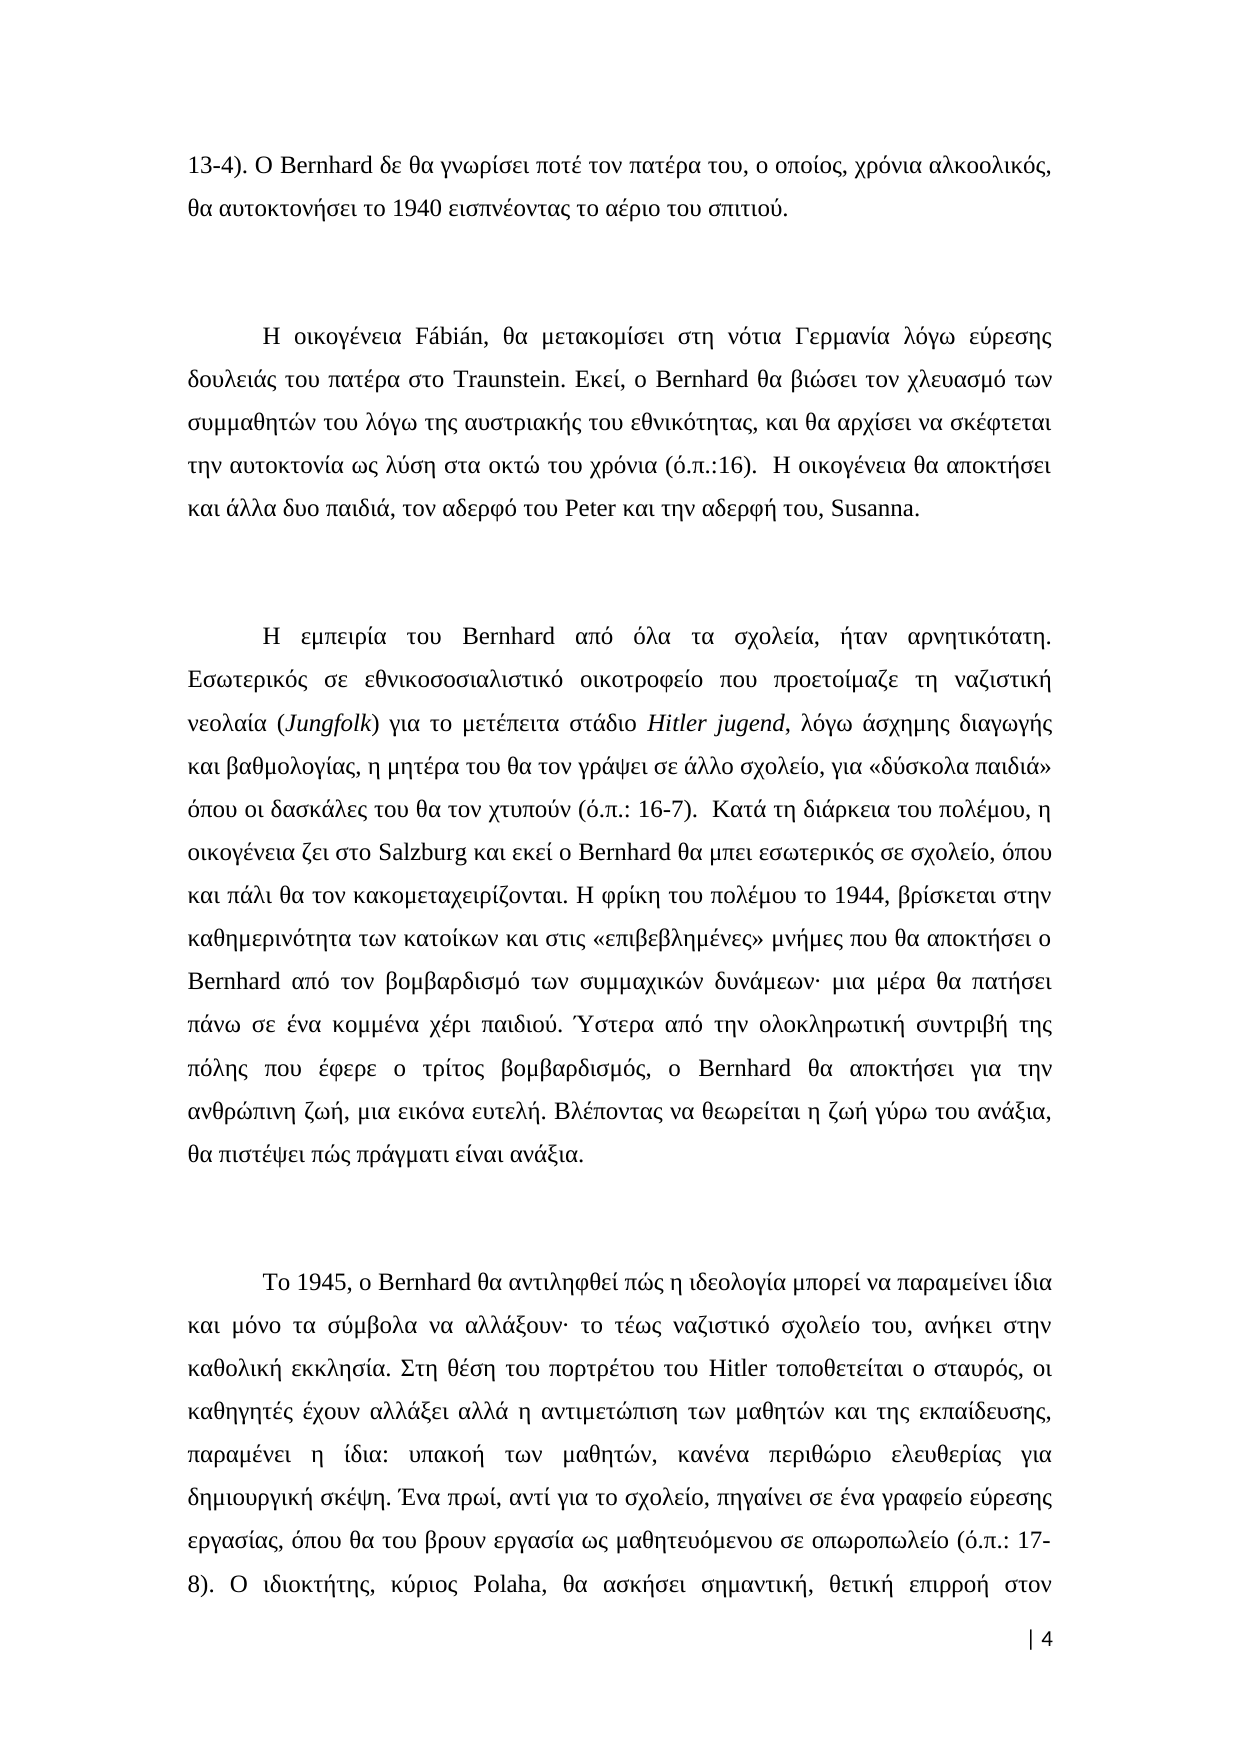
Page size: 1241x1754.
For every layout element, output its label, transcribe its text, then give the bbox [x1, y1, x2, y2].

text Η οικογένεια Fábián, θα μετακομίσει στη νότια Γερμανία λόγω εύρεσης δουλειάς του πατέρα στο Traunstein. Εκεί, ο Bernhard θα βιώσει τον χλευασμό των συμμαθητών του λόγω της αυστριακής του εθνικότητας, και θα αρχίσει να σκέφτεται την αυτοκτονία ως λύση στα οκτώ του χρόνια (ό.π.:16). Η οικογένεια θα αποκτήσει και άλλα δυο παιδιά, τον αδερφό του Peter και την αδερφή του, Susanna. [187, 321, 1053, 522]
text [187, 1267, 1053, 1597]
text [187, 150, 1053, 222]
text Η εμπειρία του Bernhard από όλα τα σχολεία, ήταν αρνητικότατη. Εσωτερικός σε εθνικοσοσιαλιστικό οικοτροφείο που προετοίμαζε τη ναζιστική νεολαία (Jungfolk) για το μετέπειτα στάδιο Hitler jugend, λόγω άσχημης διαγωγής και βαθμολογίας, η μητέρα του θα τον γράψει σε άλλο σχολείο, για «δύσκολα παιδιά» όπου οι δασκάλες του θα τον χτυπούν (ό.π.: 16-7). Κατά τη διάρκεια του πολέμου, η οικογένεια ζει στο Salzburg και εκεί ο Bernhard θα μπει εσωτερικός σε σχολείο, όπου και πάλι θα τον κακομεταχειρίζονται. Η φρίκη του πολέμου το 1944, βρίσκεται στην καθημερινότητα των κατοίκων και στις «επιβεβλημένες» μνήμες που θα αποκτήσει ο Bernhard από τον βομβαρδισμό των συμμαχικών δυνάμεων∙ μια μέρα θα πατήσει πάνω σε ένα κομμένα χέρι παιδιού. Ύστερα από την ολοκληρωτική συντριβή της πόλης που έφερε ο τρίτος βομβαρδισμός, ο Bernhard θα αποκτήσει για την ανθρώπινη ζωή, μια εικόνα ευτελή. Βλέποντας να θεωρείται η ζωή γύρω του ανάξια, θα πιστέψει πώς πράγματι είναι ανάξια. [187, 621, 1053, 1168]
